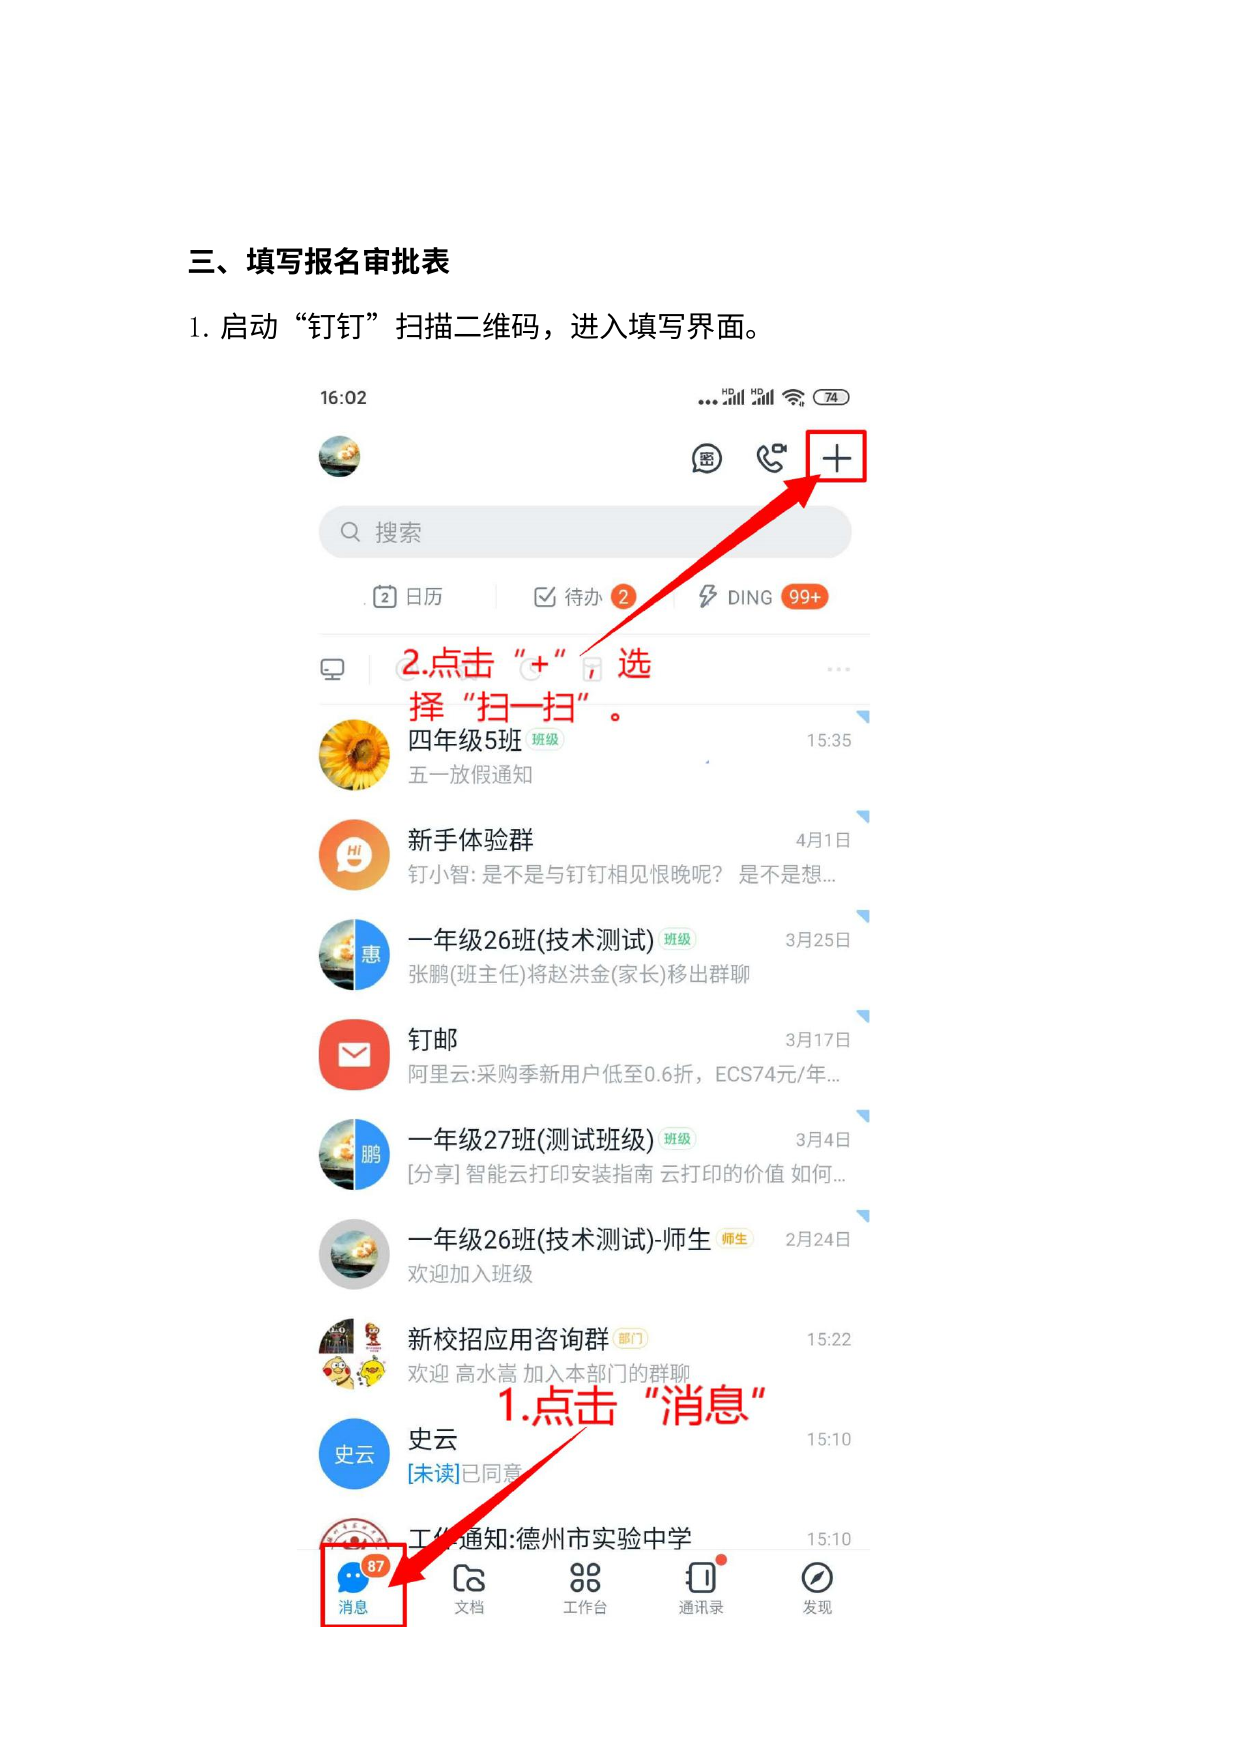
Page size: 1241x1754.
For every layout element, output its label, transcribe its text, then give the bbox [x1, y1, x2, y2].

list 填写报名审批表 [187, 227, 1053, 292]
picture [295, 371, 871, 1625]
list 启动“钉钉”扫描二维码，进入填写界面。 [187, 292, 1053, 357]
